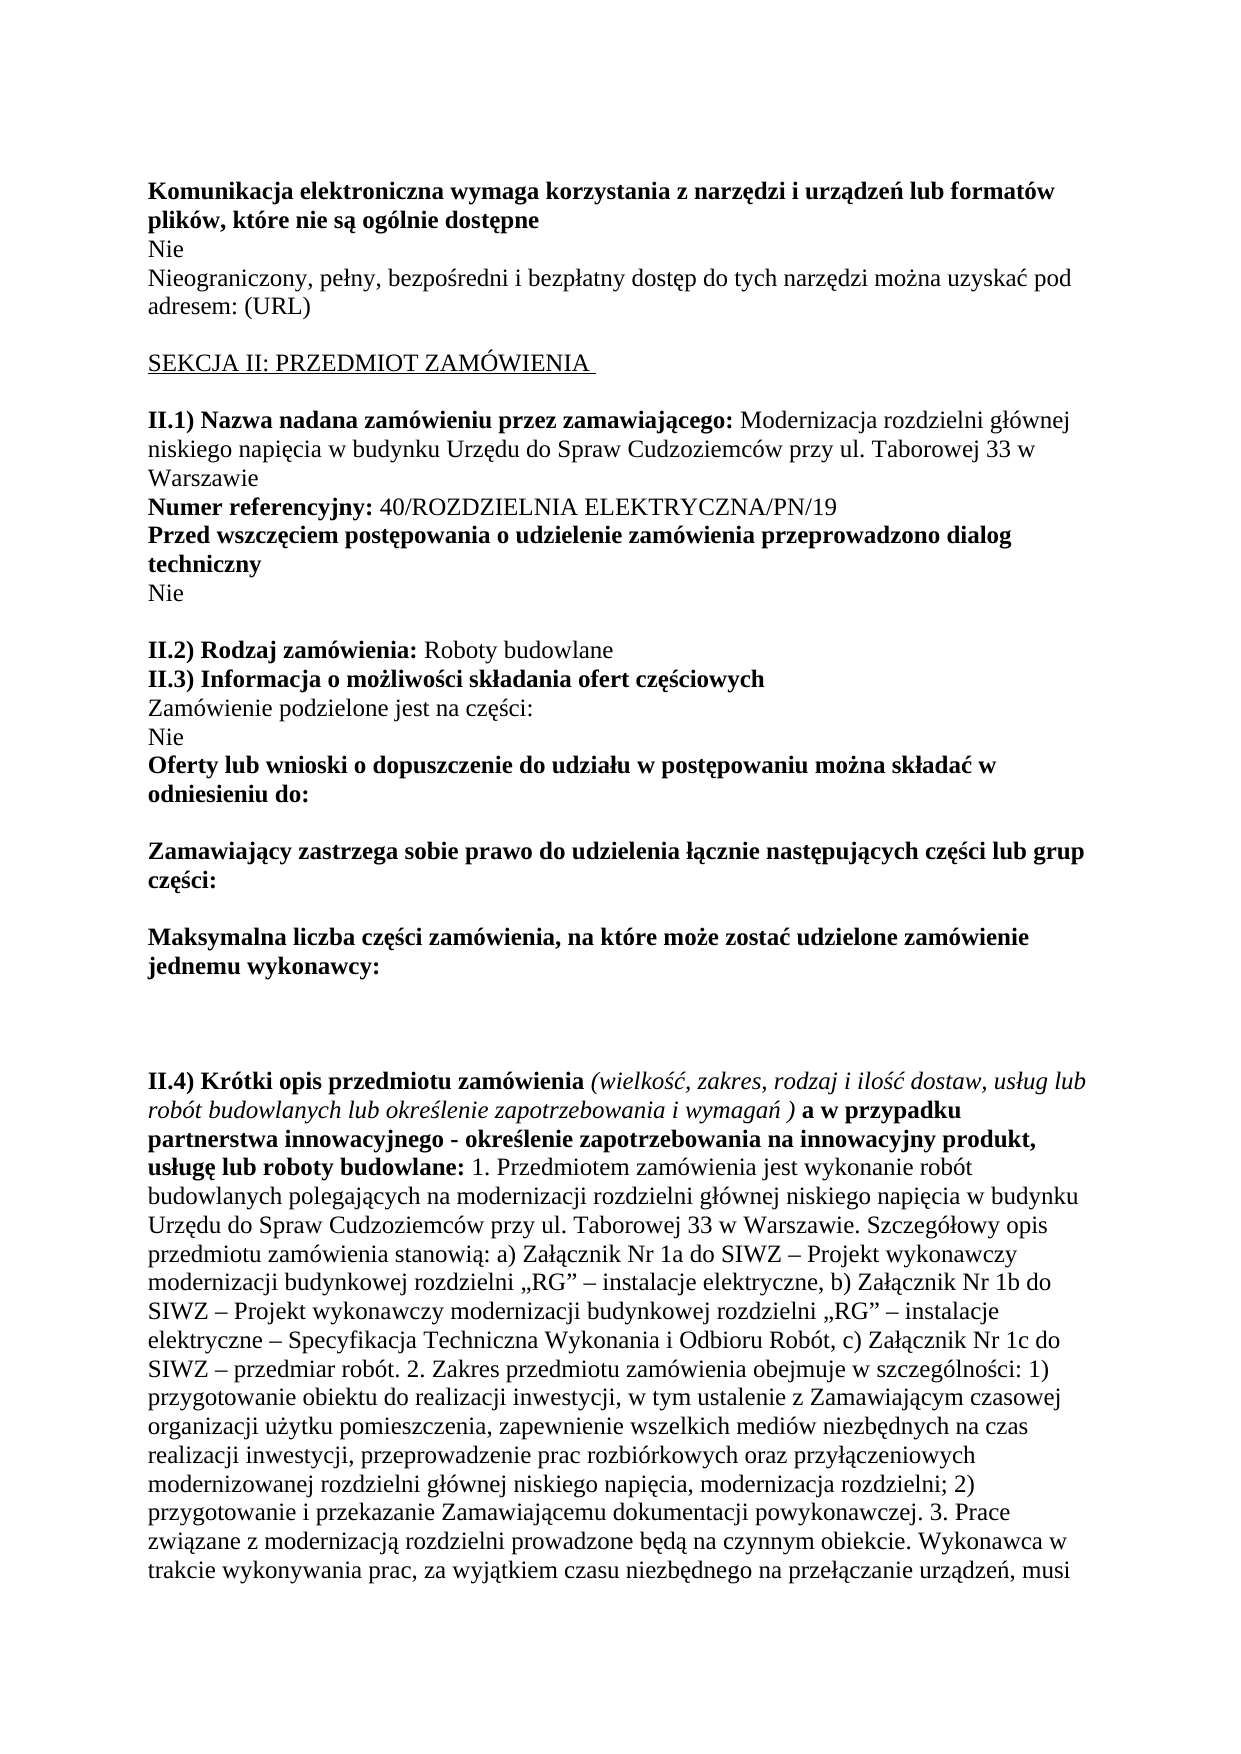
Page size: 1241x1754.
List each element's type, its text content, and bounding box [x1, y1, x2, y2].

text II.2) Rodzaj zamówienia: Roboty budowlane II.3) Informacja o możliwości składania ofert częściowych Zamówienie podzielone jest na części: [148, 607, 1093, 722]
text Komunikacja elektroniczna wymaga korzystania z narzędzi i urządzeń lub formatów plików, które nie są ogólnie dostępne [148, 148, 1093, 234]
text Nie [148, 578, 1093, 607]
text II.1) Nazwa nadana zamówieniu przez zamawiającego: Modernizacja rozdzielni głównej niskiego napięcia w budynku Urzędu do Spraw Cudzoziemców przy ul. Taborowej 33 w Warszawie Numer referencyjny: 40/ROZDZIELNIA ELEKTRYCZNA/PN/19 Przed wszczęciem postępowania o udzielenie zamówienia przeprowadzono dialog techniczny [148, 377, 1093, 578]
text SEKCJA II: PRZEDMIOT ZAMÓWIENIA [148, 348, 1093, 377]
text Nie Nieograniczony, pełny, bezpośredni i bezpłatny dostęp do tych narzędzi można uzyskać pod adresem: (URL) [148, 234, 1093, 348]
text Nie Oferty lub wnioski o dopuszczenie do udziału w postępowaniu można składać w odniesieniu do: [148, 722, 1093, 836]
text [148, 836, 1093, 1584]
